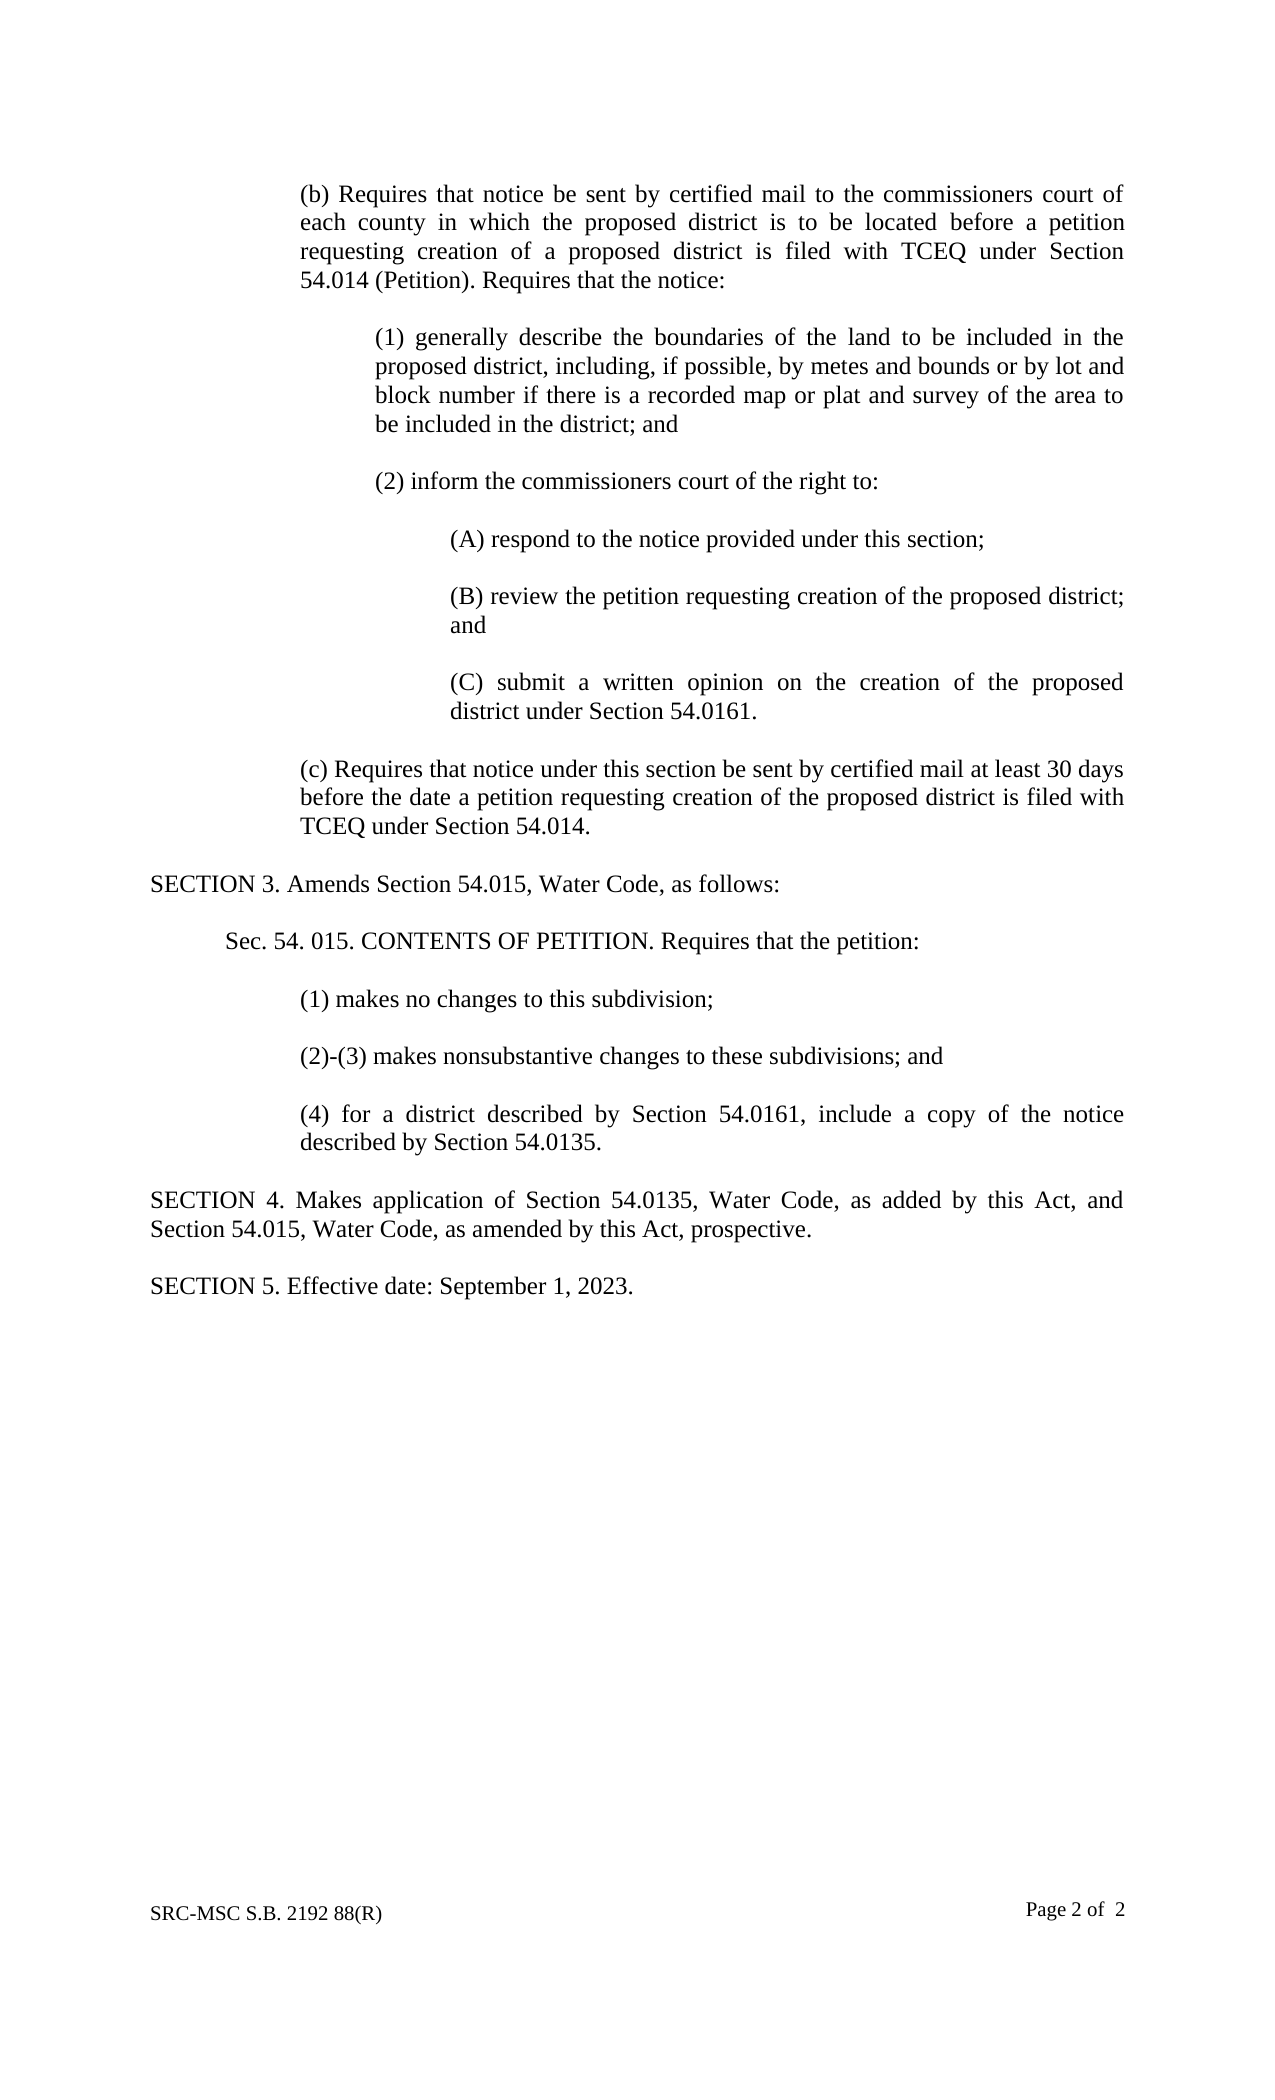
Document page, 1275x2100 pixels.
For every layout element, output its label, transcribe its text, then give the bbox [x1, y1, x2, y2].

text (b) Requires that notice be sent by certified mail to the commissioners court of each county in which the proposed district is to be located before a petition requesting creation of a proposed district is filed with TCEQ under Section 54.014 (Petition). Requires that the notice: [300, 179, 1125, 294]
text (1) generally describe the boundaries of the land to be included in the proposed district, including, if possible, by metes and bounds or by lot and block number if there is a recorded map or plat and survey of the area to be included in the district; and [375, 322, 1125, 437]
text SECTION 5. Effective date: September 1, 2023. [150, 1271, 1125, 1300]
text (1) makes no changes to this subdivision; [300, 984, 1125, 1012]
text SECTION 4. Makes application of Section 54.0135, Water Code, as added by this Act, and Section 54.015, Water Code, as amended by this Act, prospective. [150, 1185, 1125, 1242]
text (2) inform the commissioners court of the right to: [375, 466, 1125, 495]
text Sec. 54. 015. CONTENTS OF PETITION. Requires that the petition: [225, 926, 1125, 955]
text (c) Requires that notice under this section be sent by certified mail at least 30 days before the date a petition requesting creation of the proposed district is filed with TCEQ under Section 54.014. [300, 754, 1125, 840]
text (4) for a district described by Section 54.0161, include a copy of the notice described by Section 54.0135. [300, 1099, 1125, 1156]
text (B) review the petition requesting creation of the proposed district; and [450, 581, 1125, 639]
text (2)-(3) makes nonsubstantive changes to these subdivisions; and [300, 1041, 1125, 1070]
text SECTION 3. Amends Section 54.015, Water Code, as follows: [150, 869, 1125, 897]
text (C) submit a written opinion on the creation of the proposed district under Section 54.0161. [450, 667, 1125, 725]
text (A) respond to the notice provided under this section; [450, 524, 1125, 552]
